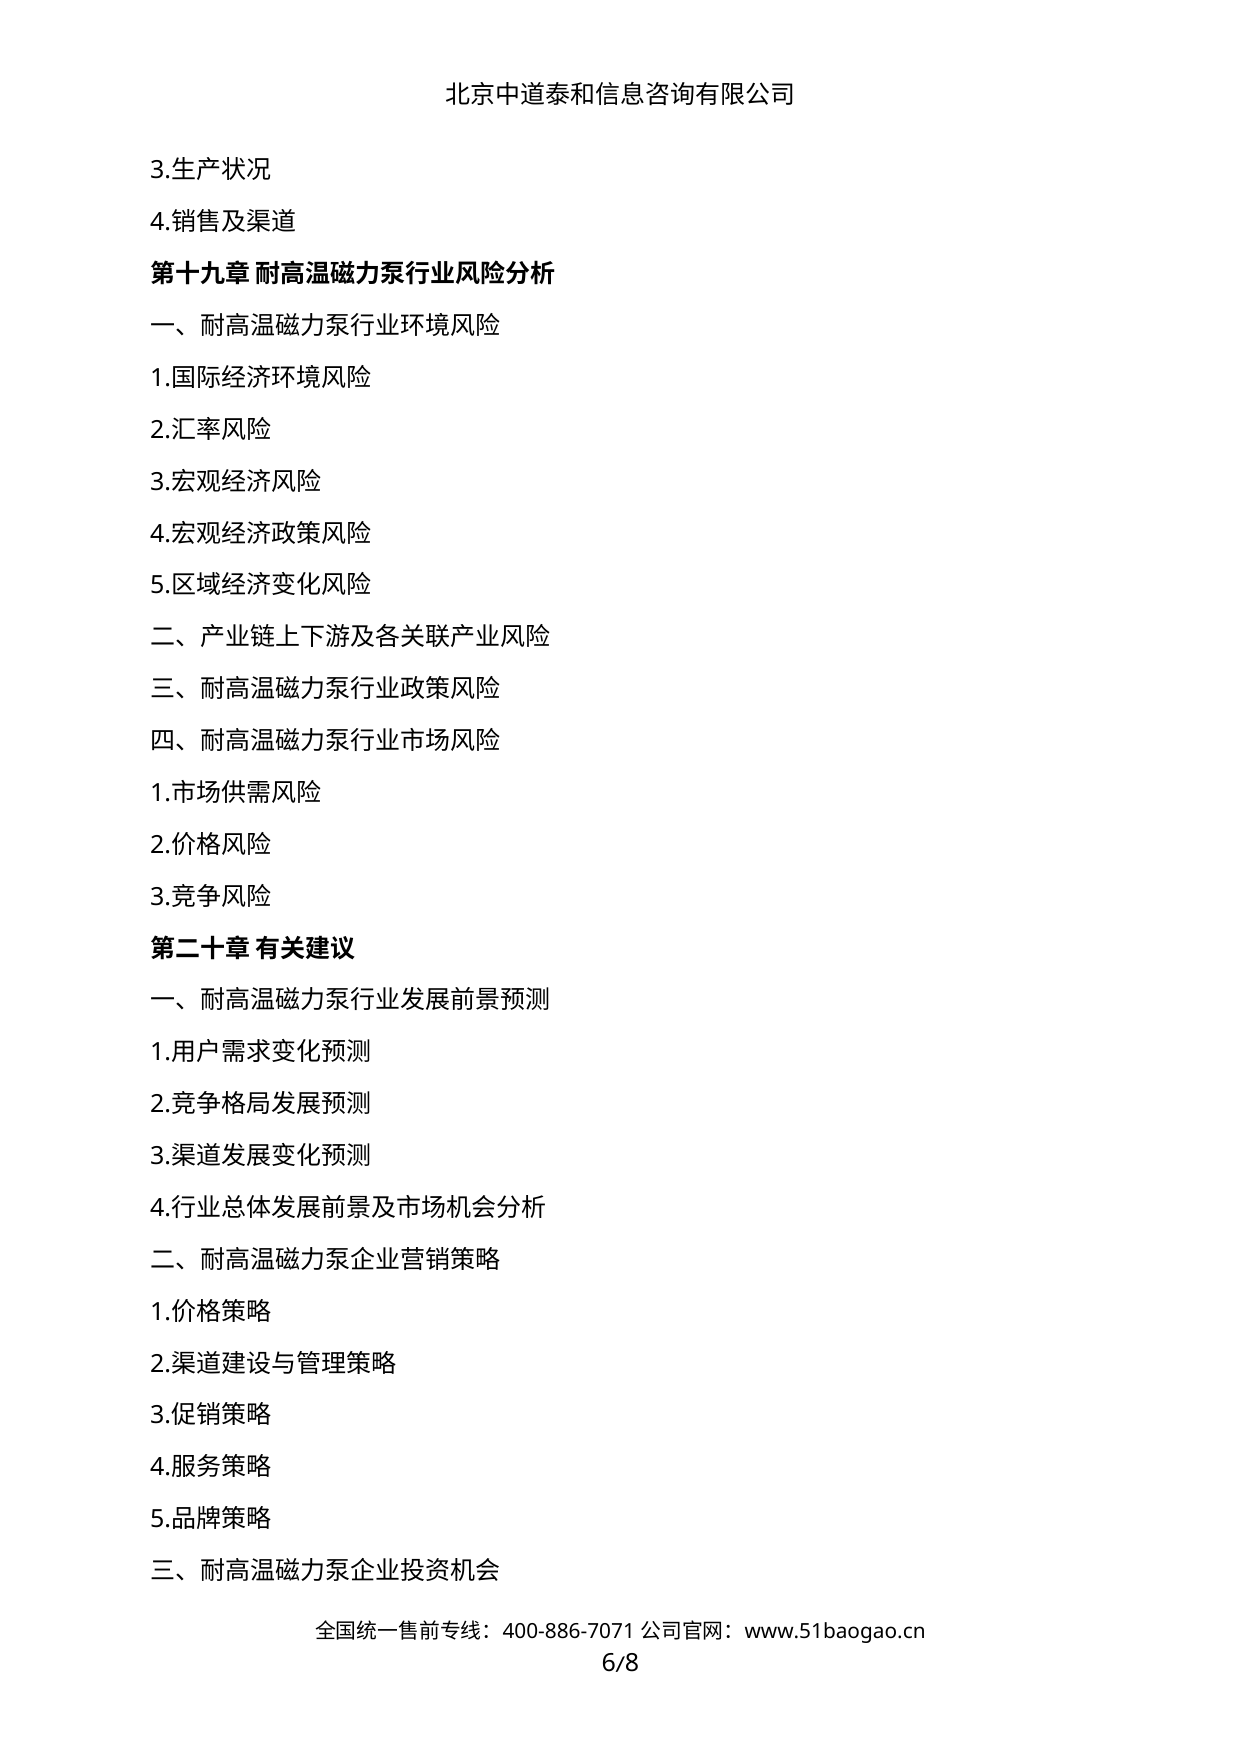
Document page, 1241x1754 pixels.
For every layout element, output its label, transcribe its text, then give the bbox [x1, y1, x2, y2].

text 3.生产状况 [150, 150, 1090, 186]
text 5.区域经济变化风险 [150, 565, 1090, 601]
text 1.国际经济环境风险 [150, 357, 1090, 394]
text 4.销售及渠道 [150, 202, 1090, 238]
text 2.竞争格局发展预测 [150, 1084, 1090, 1120]
text 3.宏观经济风险 [150, 461, 1090, 497]
text 4.服务策略 [150, 1447, 1090, 1483]
text 1.市场供需风险 [150, 772, 1090, 809]
text 3.促销策略 [150, 1395, 1090, 1431]
text 2.汇率风险 [150, 409, 1090, 446]
text 二、产业链上下游及各关联产业风险 [150, 617, 1090, 653]
text 4.行业总体发展前景及市场机会分析 [150, 1187, 1090, 1224]
text 三、耐高温磁力泵行业政策风险 [150, 669, 1090, 705]
text 3.渠道发展变化预测 [150, 1136, 1090, 1172]
text 三、耐高温磁力泵企业投资机会 [150, 1551, 1090, 1587]
text 1.价格策略 [150, 1291, 1090, 1327]
text 1.用户需求变化预测 [150, 1032, 1090, 1068]
text 四、耐高温磁力泵行业市场风险 [150, 721, 1090, 757]
text 一、耐高温磁力泵行业发展前景预测 [150, 980, 1090, 1016]
text 第二十章 有关建议 [150, 928, 1090, 964]
text 二、耐高温磁力泵企业营销策略 [150, 1239, 1090, 1276]
text 2.价格风险 [150, 824, 1090, 861]
text 第十九章 耐高温磁力泵行业风险分析 [150, 254, 1090, 290]
text 5.品牌策略 [150, 1499, 1090, 1535]
text 4.宏观经济政策风险 [150, 513, 1090, 549]
text 2.渠道建设与管理策略 [150, 1343, 1090, 1379]
text 一、耐高温磁力泵行业环境风险 [150, 306, 1090, 342]
text 3.竞争风险 [150, 876, 1090, 912]
